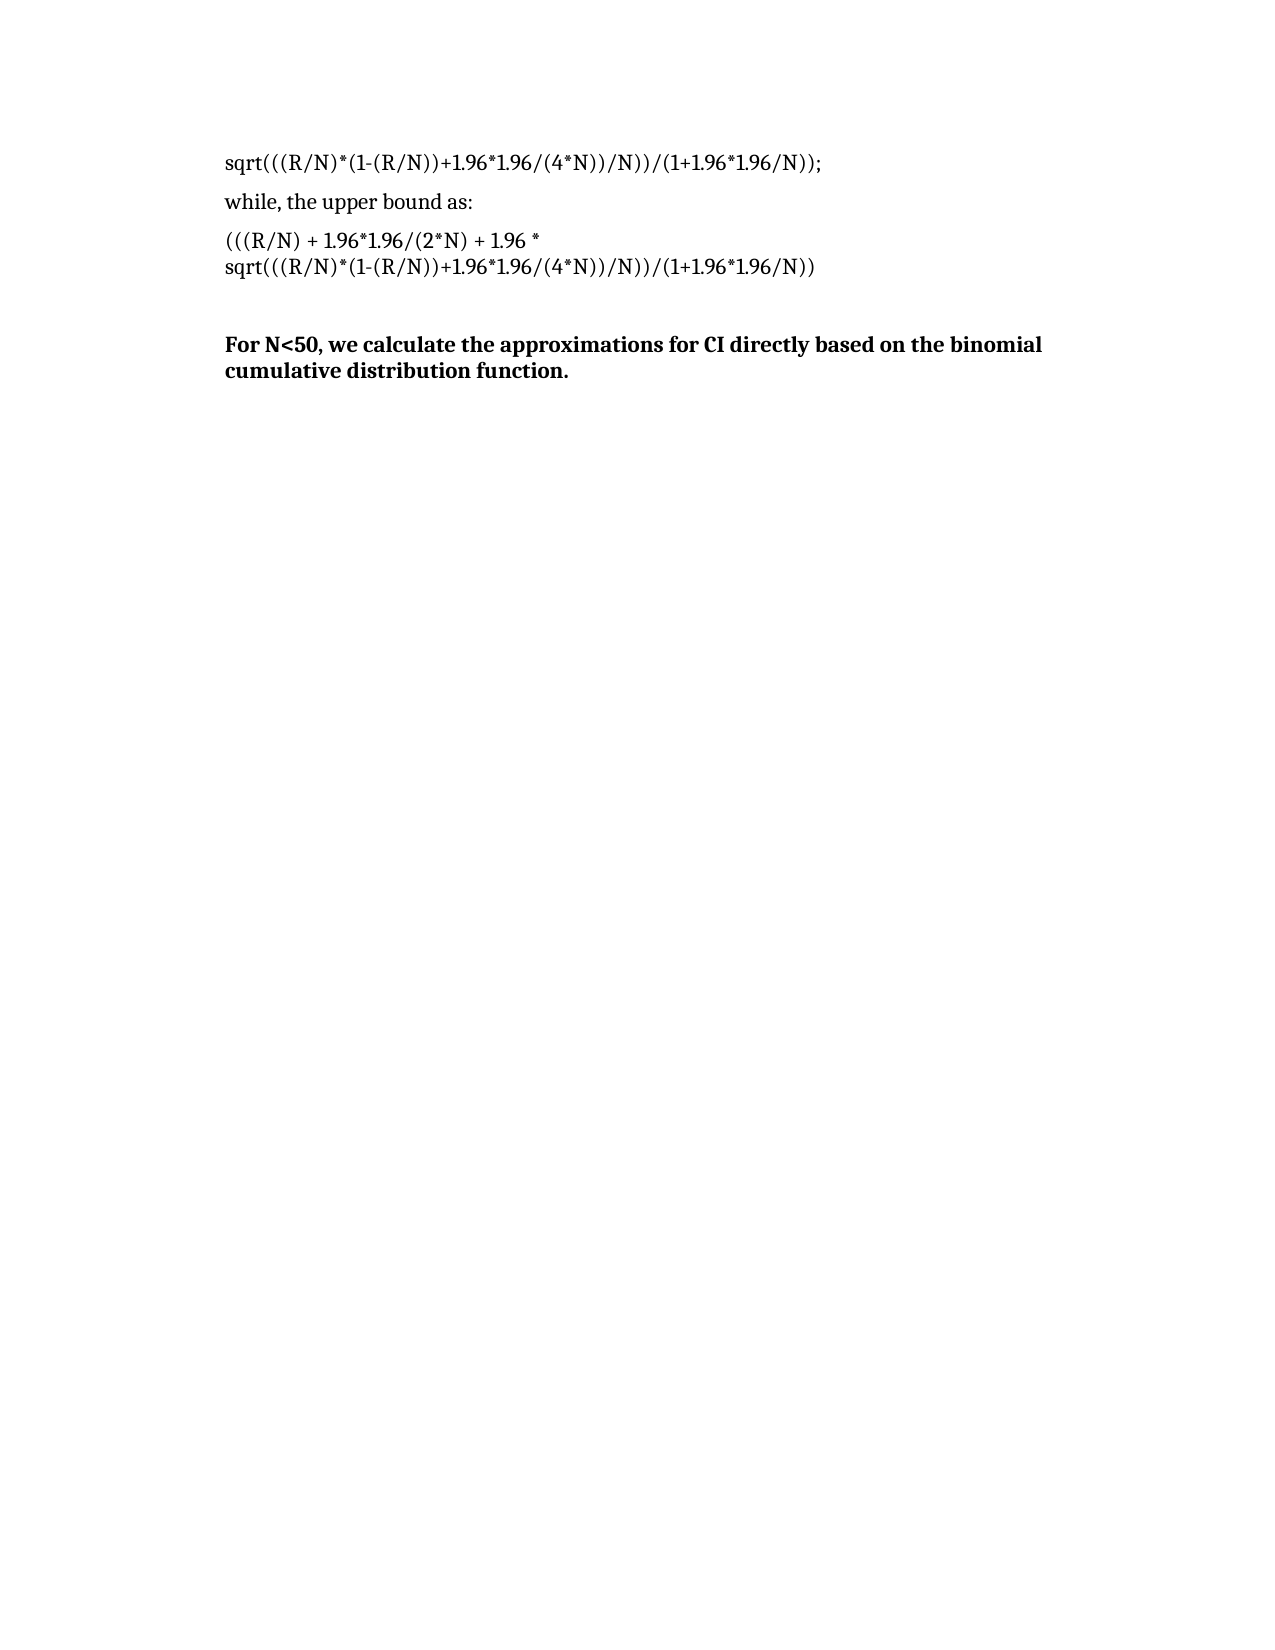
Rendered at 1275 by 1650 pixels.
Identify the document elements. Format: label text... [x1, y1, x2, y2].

text (((R/N) + 1.96*1.96/(2*N) + 1.96 * sqrt(((R/N)*(1-(R/N))+1.96*1.96/(4*N))/N))/(1+1.96*1.96/N)) [225, 228, 1087, 280]
text For N<50, we calculate the approximations for CI directly based on the binomial cumulative distribution function. [225, 332, 1087, 384]
text while, the upper bound as: [225, 189, 1087, 215]
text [225, 150, 1087, 176]
